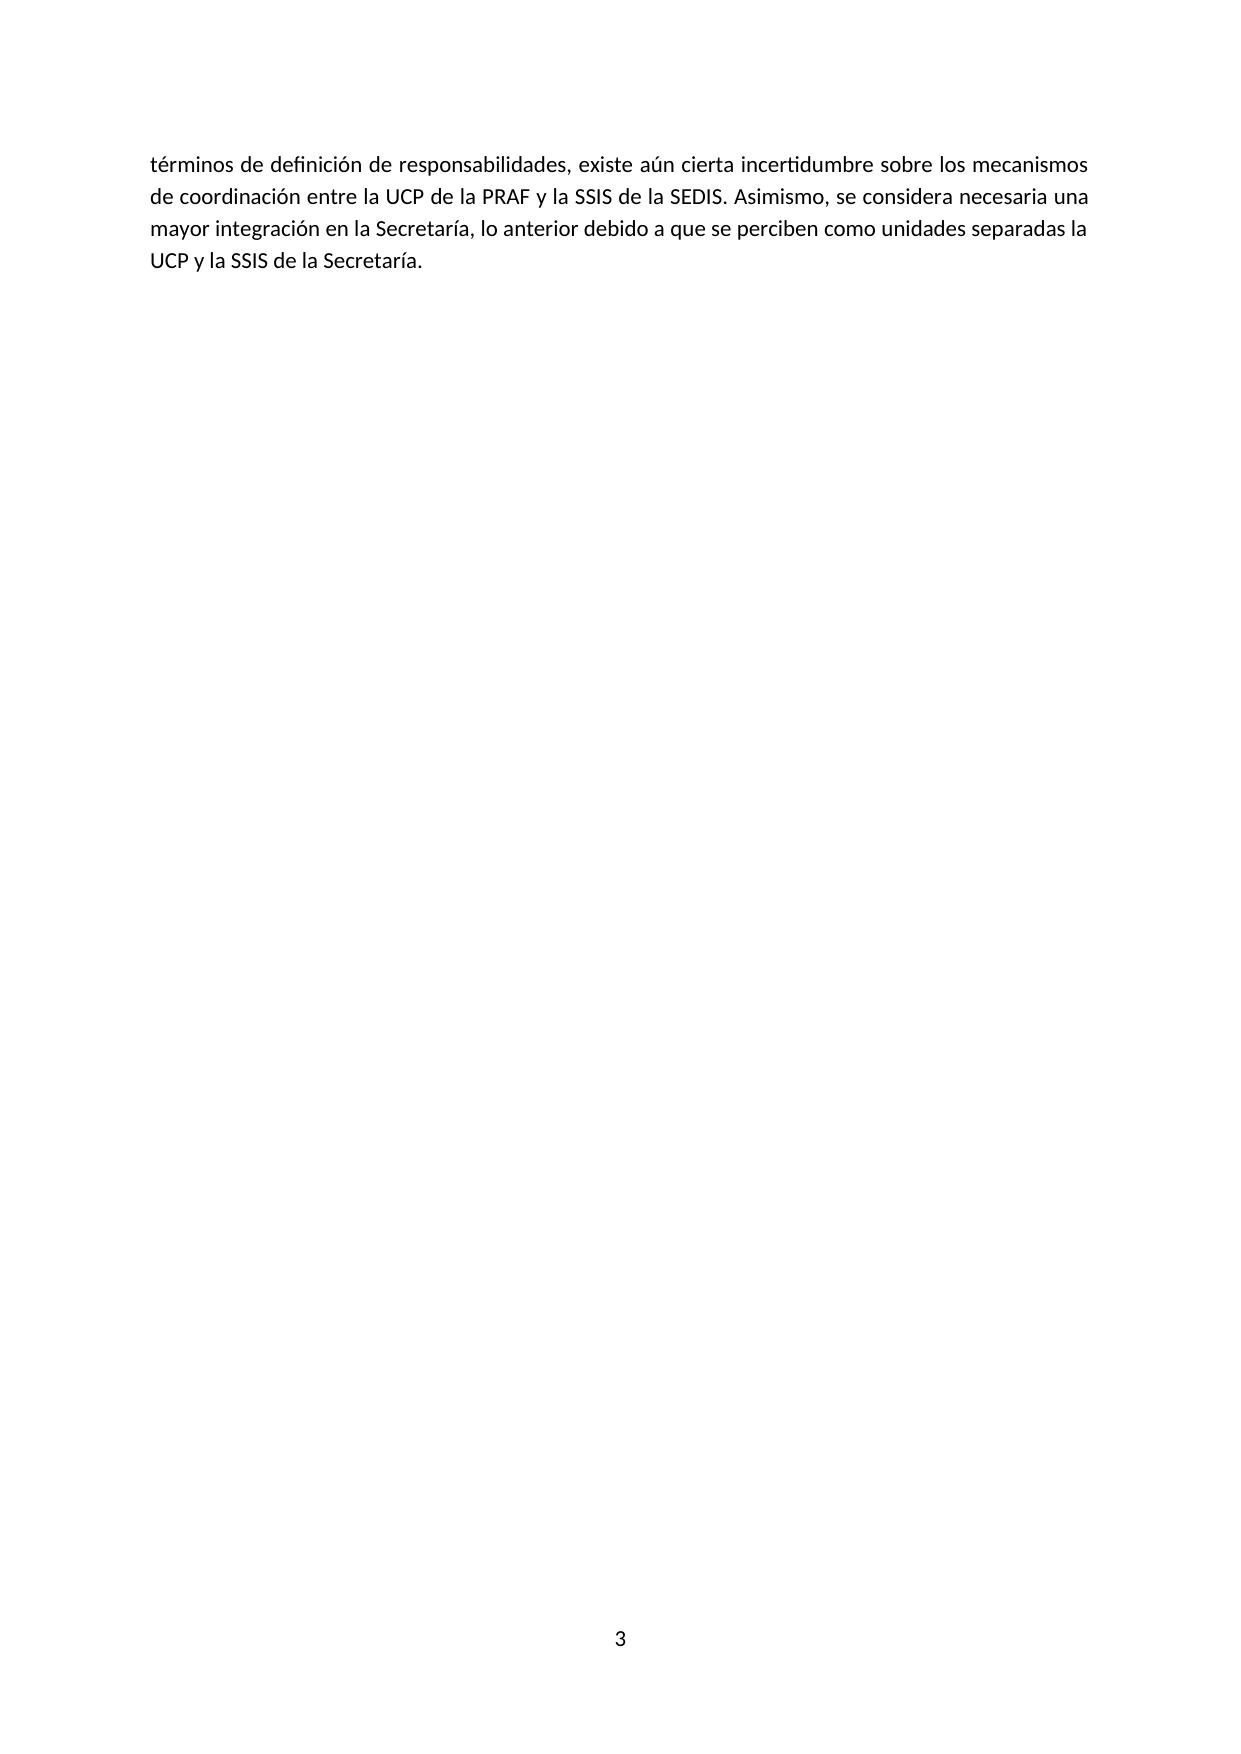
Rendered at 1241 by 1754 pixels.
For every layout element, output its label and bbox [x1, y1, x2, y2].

text [150, 150, 1090, 274]
